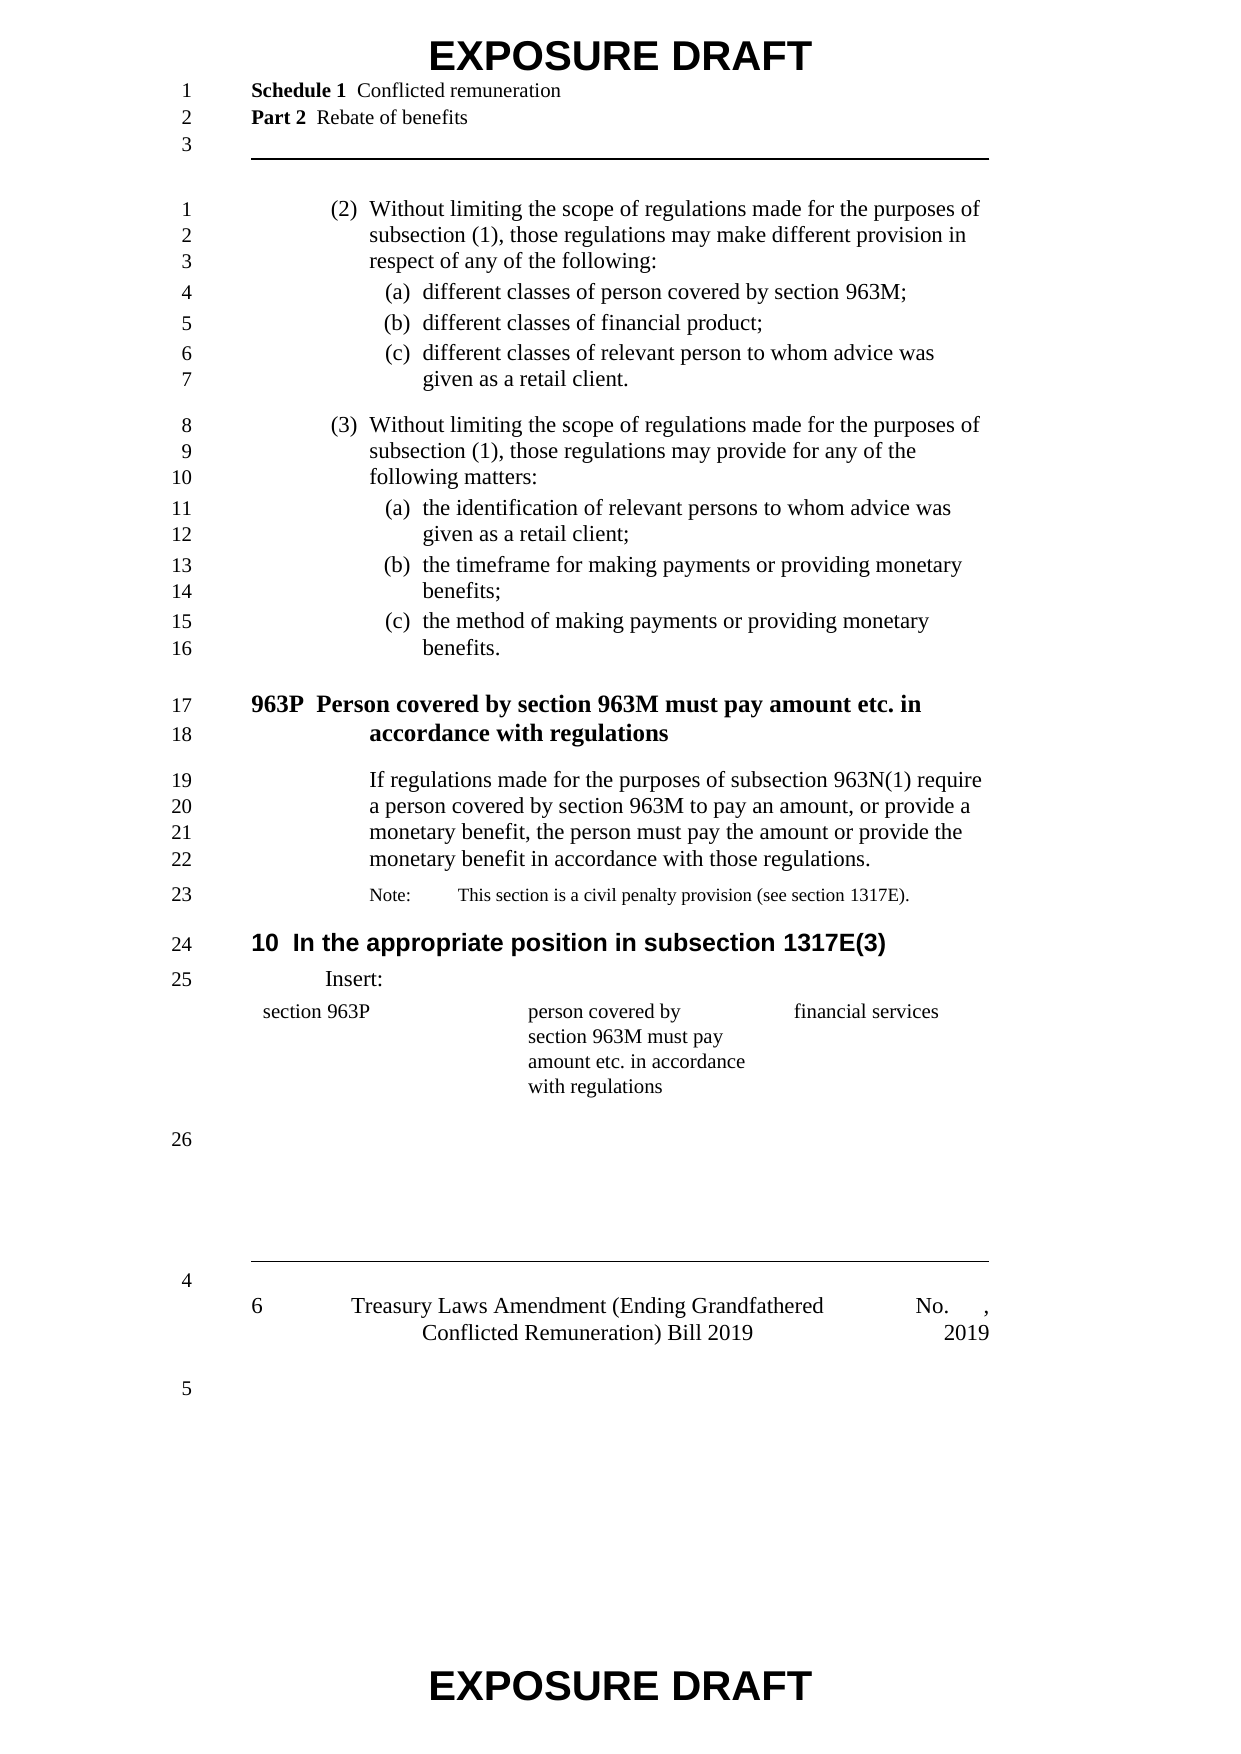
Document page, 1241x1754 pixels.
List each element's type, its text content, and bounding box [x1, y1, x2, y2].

text (b) different classes of financial product; [251, 309, 989, 335]
text (3) Without limiting the scope of regulations made for the purposes of subsection (1), those regulations may provide for any of the following matters: [251, 411, 989, 490]
text Insert: [325, 965, 989, 992]
text Note: This section is a civil penalty provision (see section 1317E). [369, 884, 989, 905]
text (c) different classes of relevant person to whom advice was given as a retail client. [251, 339, 989, 392]
table_header section 963P [251, 992, 517, 1098]
text (a) different classes of person covered by section 963M; [251, 278, 989, 304]
table_header person covered by section 963M must pay amount etc. in accordance with regulations [517, 992, 782, 1098]
text If regulations made for the purposes of subsection 963N(1) require a person covered by section 963M to pay an amount, or provide a monetary benefit, the person must pay the amount or provide the monetary benefit in accordance with those regulations. [251, 766, 989, 871]
text (c) the method of making payments or providing monetary benefits. [251, 608, 989, 660]
text (a) the identification of relevant persons to whom advice was given as a retail client; [251, 494, 989, 547]
table_header financial services [783, 992, 985, 1098]
text 10 In the appropriate position in subsection 1317E(3) [251, 928, 989, 957]
text (b) the timeframe for making payments or providing monetary benefits; [251, 551, 989, 603]
text (2) Without limiting the scope of regulations made for the purposes of subsection (1), those regulations may make different provision in respect of any of the following: [251, 195, 989, 274]
text 963P Person covered by section 963M must pay amount etc. in accordance with regulations [251, 689, 989, 747]
